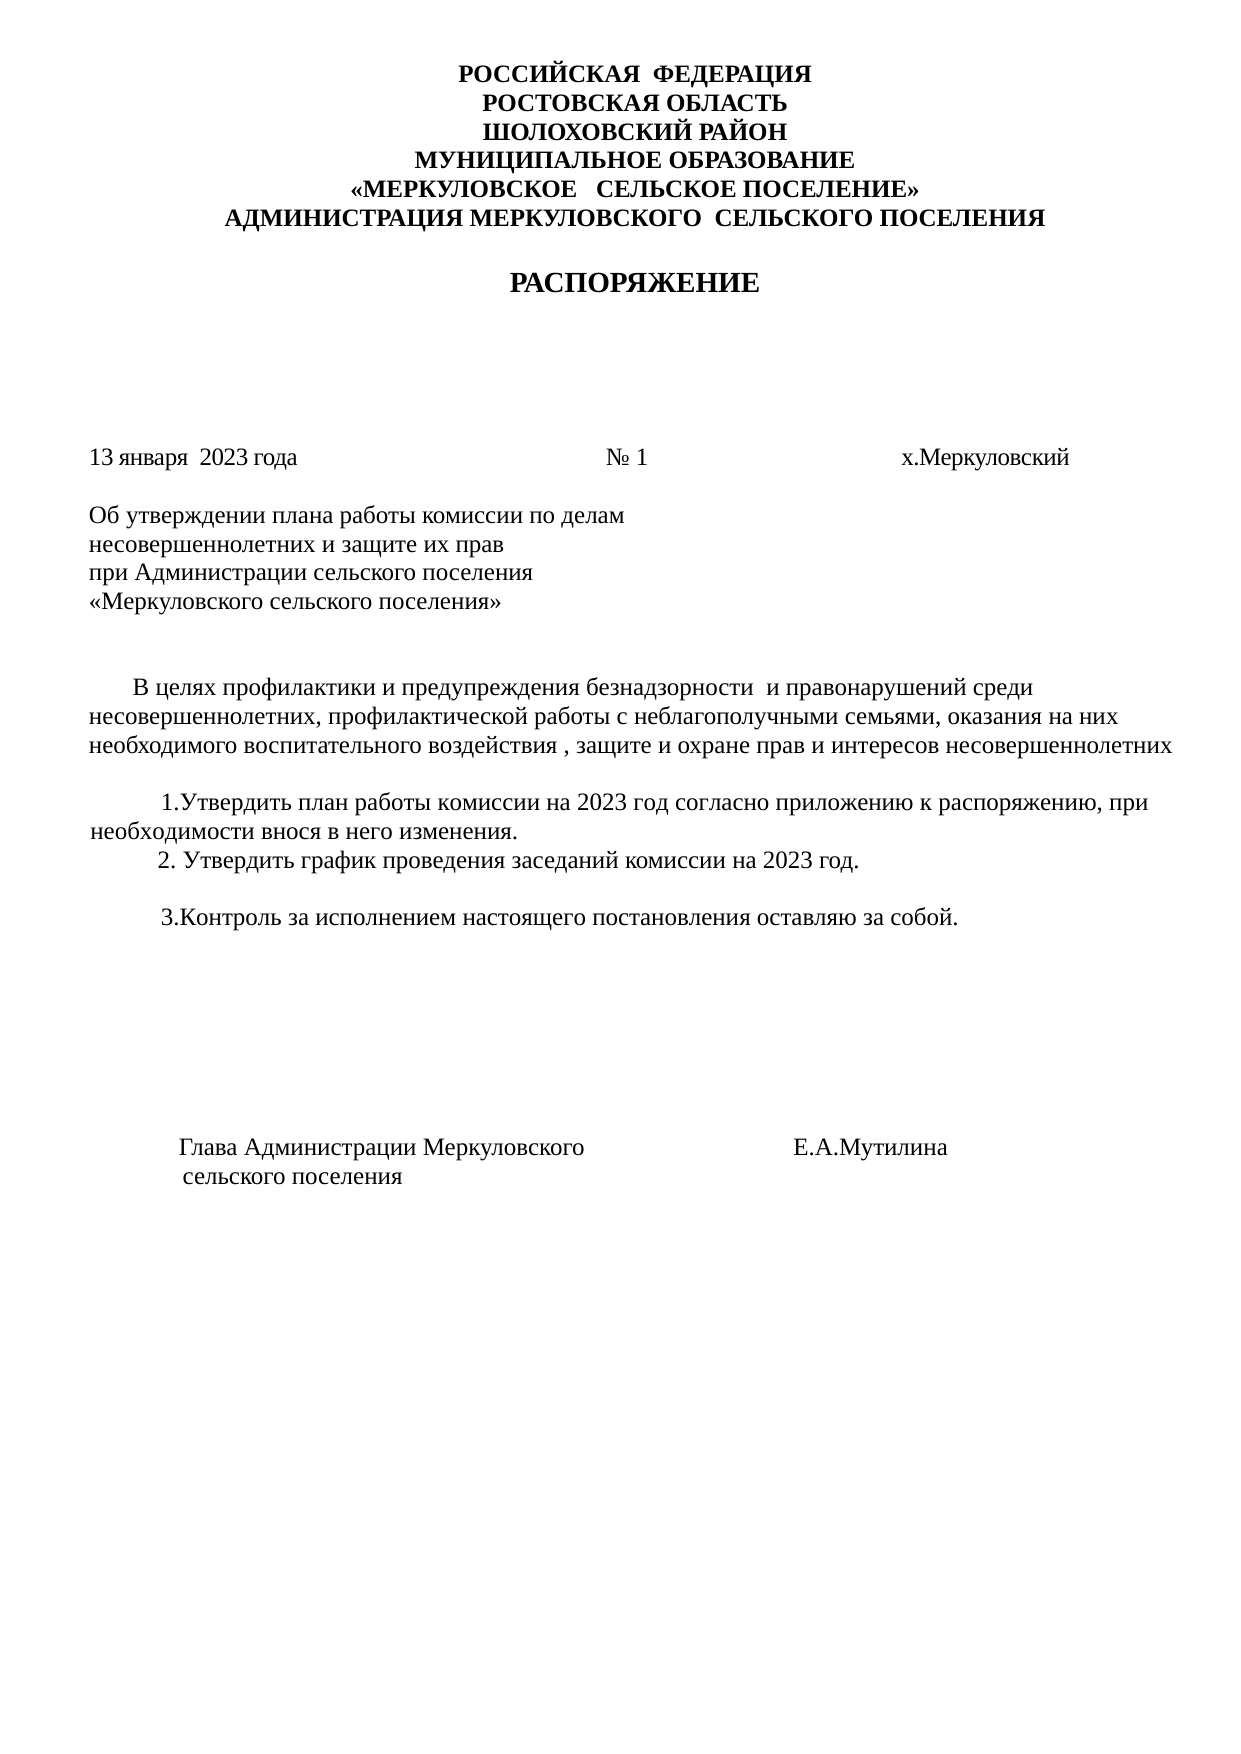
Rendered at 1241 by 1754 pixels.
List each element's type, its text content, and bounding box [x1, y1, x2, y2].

text МУНИЦИПАЛЬНОЕ ОБРАЗОВАНИЕ [89, 145, 1181, 174]
text Глава Администрации Меркуловского Е.А.Мутилина [89, 1132, 1181, 1161]
text В целях профилактики и предупреждения безнадзорности и правонарушений среди несовершеннолетних, профилактической работы с неблагополучными семьями, оказания на них необходимого воспитательного воздействия , защите и охране прав и интересов несовершеннолетних [89, 672, 1181, 759]
text 3.Контроль за исполнением настоящего постановления оставляю за собой. [90, 902, 1181, 931]
text РОСТОВСКАЯ ОБЛАСТЬ [89, 88, 1181, 117]
text РАСПОРЯЖЕНИЕ [89, 265, 1181, 299]
text «Меркуловского сельского поселения» [89, 586, 1181, 615]
text сельского поселения [89, 1161, 1181, 1190]
text при Администрации сельского поселения [89, 557, 1181, 586]
text РОССИЙСКАЯ ФЕДЕРАЦИЯ [89, 59, 1181, 88]
text несовершеннолетних и защите их прав [89, 529, 1181, 557]
text 2. Утвердить график проведения заседаний комиссии на 2023 год. [89, 845, 1181, 874]
text ШОЛОХОВСКИЙ РАЙОН [89, 117, 1181, 145]
text 13 января 2023 года № 1 х.Меркуловский [89, 442, 1181, 471]
text «МЕРКУЛОВСКОЕ СЕЛЬСКОЕ ПОСЕЛЕНИЕ» [89, 174, 1181, 203]
text 1.Утвердить план работы комиссии на 2023 год согласно приложению к распоряжению, при необходимости внося в него изменения. [90, 787, 1181, 845]
text АДМИНИСТРАЦИЯ МЕРКУЛОВСКОГО СЕЛЬСКОГО ПОСЕЛЕНИЯ [89, 203, 1181, 232]
text Об утверждении плана работы комиссии по делам [89, 500, 1181, 529]
